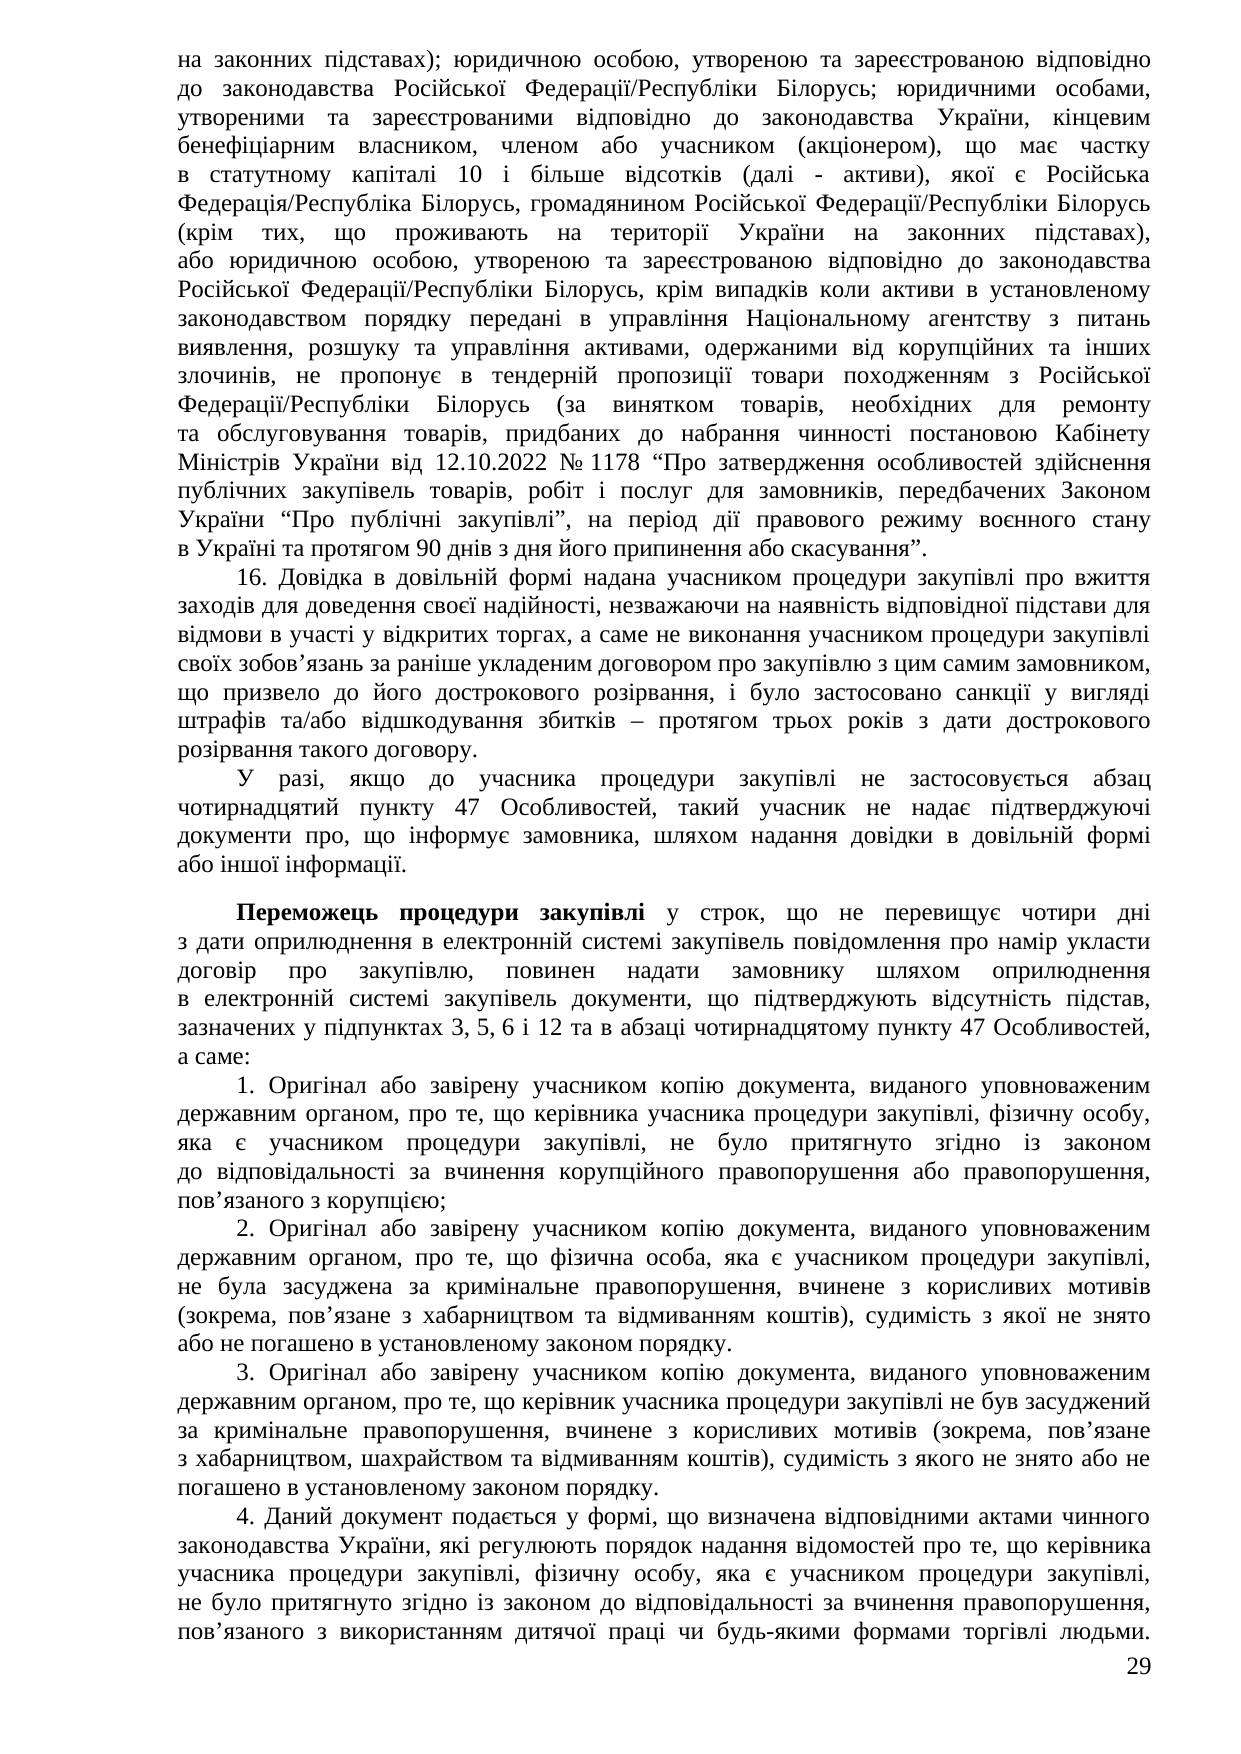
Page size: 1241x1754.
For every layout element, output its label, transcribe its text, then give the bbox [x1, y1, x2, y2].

text 1. Оригінал або завірену учасником копію документа, виданого уповноваженим державним органом, про те, що керівника учасника процедури закупівлі, фізичну особу, яка є учасником процедури закупівлі, не було притягнуто згідно із законом до відповідальності за вчинення корупційного правопорушення або правопорушення, пов’язаного з корупцією; [177, 1070, 1152, 1213]
text Переможець процедури закупівлі у строк, що не перевищує чотири дні з дати оприлюднення в електронній системі закупівель повідомлення про намір укласти договір про закупівлю, повинен надати замовнику шляхом оприлюднення в електронній системі закупівель документи, що підтверджують відсутність підстав, зазначених у підпунктах 3, 5, 6 і 12 та в абзаці чотирнадцятому пункту 47 Особливостей, а саме: [177, 897, 1152, 1070]
text 2. Оригінал або завірену учасником копію документа, виданого уповноваженим державним органом, про те, що фізична особа, яка є учасником процедури закупівлі, не була засуджена за кримінальне правопорушення, вчинене з корисливих мотивів (зокрема, пов’язане з хабарництвом та відмиванням коштів), судимість з якої не знято або не погашено в установленому законом порядку. [177, 1213, 1152, 1357]
text 16. Довідка в довільній формі надана учасником процедури закупівлі про вжиття заходів для доведення своєї надійності, незважаючи на наявність відповідної підстави для відмови в участі у відкритих торгах, а саме не виконання учасником процедури закупівлі своїх зобов’язань за раніше укладеним договором про закупівлю з цим самим замовником, що призвело до його дострокового розірвання, і було застосовано санкції у вигляді штрафів та/або відшкодування збитків – протягом трьох років з дати дострокового розірвання такого договору. [177, 562, 1152, 763]
text У разі, якщо до учасника процедури закупівлі не застосовується абзац чотирнадцятий пункту 47 Особливостей, такий учасник не надає підтверджуючі документи про, що інформує замовника, шляхом надання довідки в довільній формі або іншої інформації. [177, 763, 1152, 878]
text 3. Оригінал або завірену учасником копію документа, виданого уповноваженим державним органом, про те, що керівник учасника процедури закупівлі не був засуджений за кримінальне правопорушення, вчинене з корисливих мотивів (зокрема, пов’язане з хабарництвом, шахрайством та відмиванням коштів), судимість з якого не знято або не погашено в установленому законом порядку. [177, 1357, 1152, 1501]
